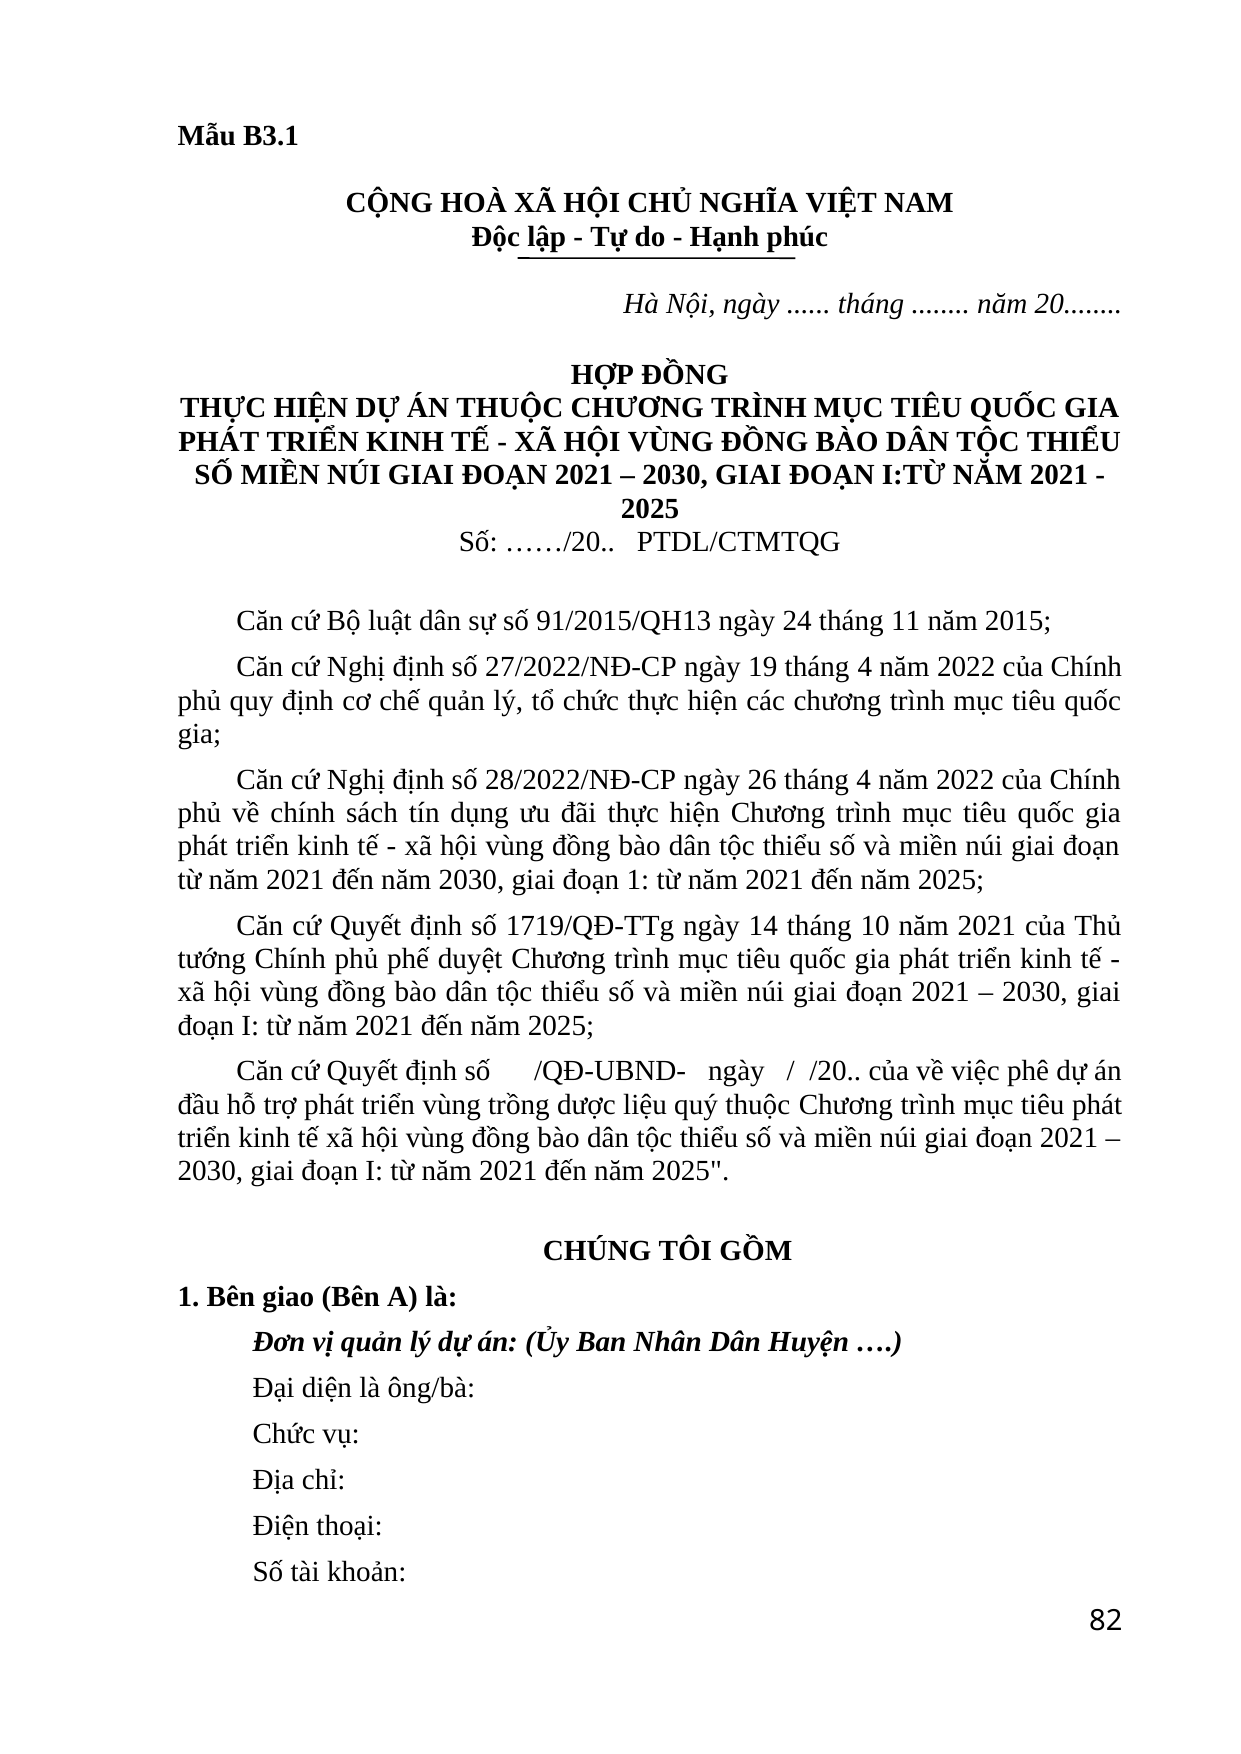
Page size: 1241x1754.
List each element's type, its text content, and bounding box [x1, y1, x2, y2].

text Căn cứ Bộ luật dân sự số 91/2015/QH13 ngày 24 tháng 11 năm 2015; [177, 604, 1122, 637]
text Điện thoại: [177, 1508, 1122, 1542]
text Căn cứ Quyết định số 1719/QĐ-TTg ngày 14 tháng 10 năm 2021 của Thủ tướng Chính phủ phế duyệt Chương trình mục tiêu quốc gia phát triển kinh tế - xã hội vùng đồng bào dân tộc thiểu số và miền núi giai đoạn 2021 – 2030, giai đoạn I: từ năm 2021 đến năm 2025; [177, 908, 1122, 1042]
text CỘNG HOÀ XÃ HỘI CHỦ NGHĨA VIỆT NAM [177, 185, 1122, 219]
text Mẫu B3.1 [177, 118, 1122, 152]
subtitle HỢP ĐỒNG [177, 357, 1122, 390]
text Hà Nội, ngày ...... tháng ........ năm 20........ [177, 286, 1122, 319]
text Địa chỉ: [177, 1463, 1122, 1496]
text 1. Bên giao (Bên A) là: [177, 1279, 1122, 1313]
text Số: ……/20.. PTDL/CTMTQG [177, 524, 1122, 558]
text Chức vụ: [177, 1417, 1122, 1450]
title THỰC HIỆN DỰ ÁN THUỘC CHƯƠNG TRÌNH MỤC TIÊU QUỐC GIA PHÁT TRIỂN KINH TẾ - XÃ HỘI VÙNG ĐỒNG BÀO DÂN TỘC THIỂU SỐ MIỀN NÚI GIAI ĐOẠN 2021 – 2030, GIAI ĐOẠN I:TỪ NĂM 2021 - 2025 [177, 390, 1122, 524]
text CHÚNG TÔI GỒM [177, 1233, 1158, 1267]
text Đơn vị quản lý dự án: (Ủy Ban Nhân Dân Huyện ….) [177, 1325, 1122, 1358]
text Số tài khoản: [177, 1554, 1122, 1588]
text Đại diện là ông/bà: [177, 1371, 1122, 1404]
text Căn cứ Quyết định số /QĐ-UBND- ngày / /20.. của về việc phê dự án đầu hỗ trợ phát triển vùng trồng dược liệu quý thuộc Chương trình mục tiêu phát triển kinh tế xã hội vùng đồng bào dân tộc thiểu số và miền núi giai đoạn 2021 – 2030, giai đoạn I: từ năm 2021 đến năm 2025". [177, 1054, 1122, 1187]
text Độc lập - Tự do - Hạnh phúc [177, 219, 1122, 252]
text Căn cứ Nghị định số 27/2022/NĐ-CP ngày 19 tháng 4 năm 2022 của Chính phủ quy định cơ chế quản lý, tổ chức thực hiện các chương trình mục tiêu quốc gia; [177, 650, 1122, 750]
text Căn cứ Nghị định số 28/2022/NĐ-CP ngày 26 tháng 4 năm 2022 của Chính phủ về chính sách tín dụng ưu đãi thực hiện Chương trình mục tiêu quốc gia phát triển kinh tế - xã hội vùng đồng bào dân tộc thiểu số và miền núi giai đoạn từ năm 2021 đến năm 2030, giai đoạn 1: từ năm 2021 đến năm 2025; [177, 762, 1122, 896]
